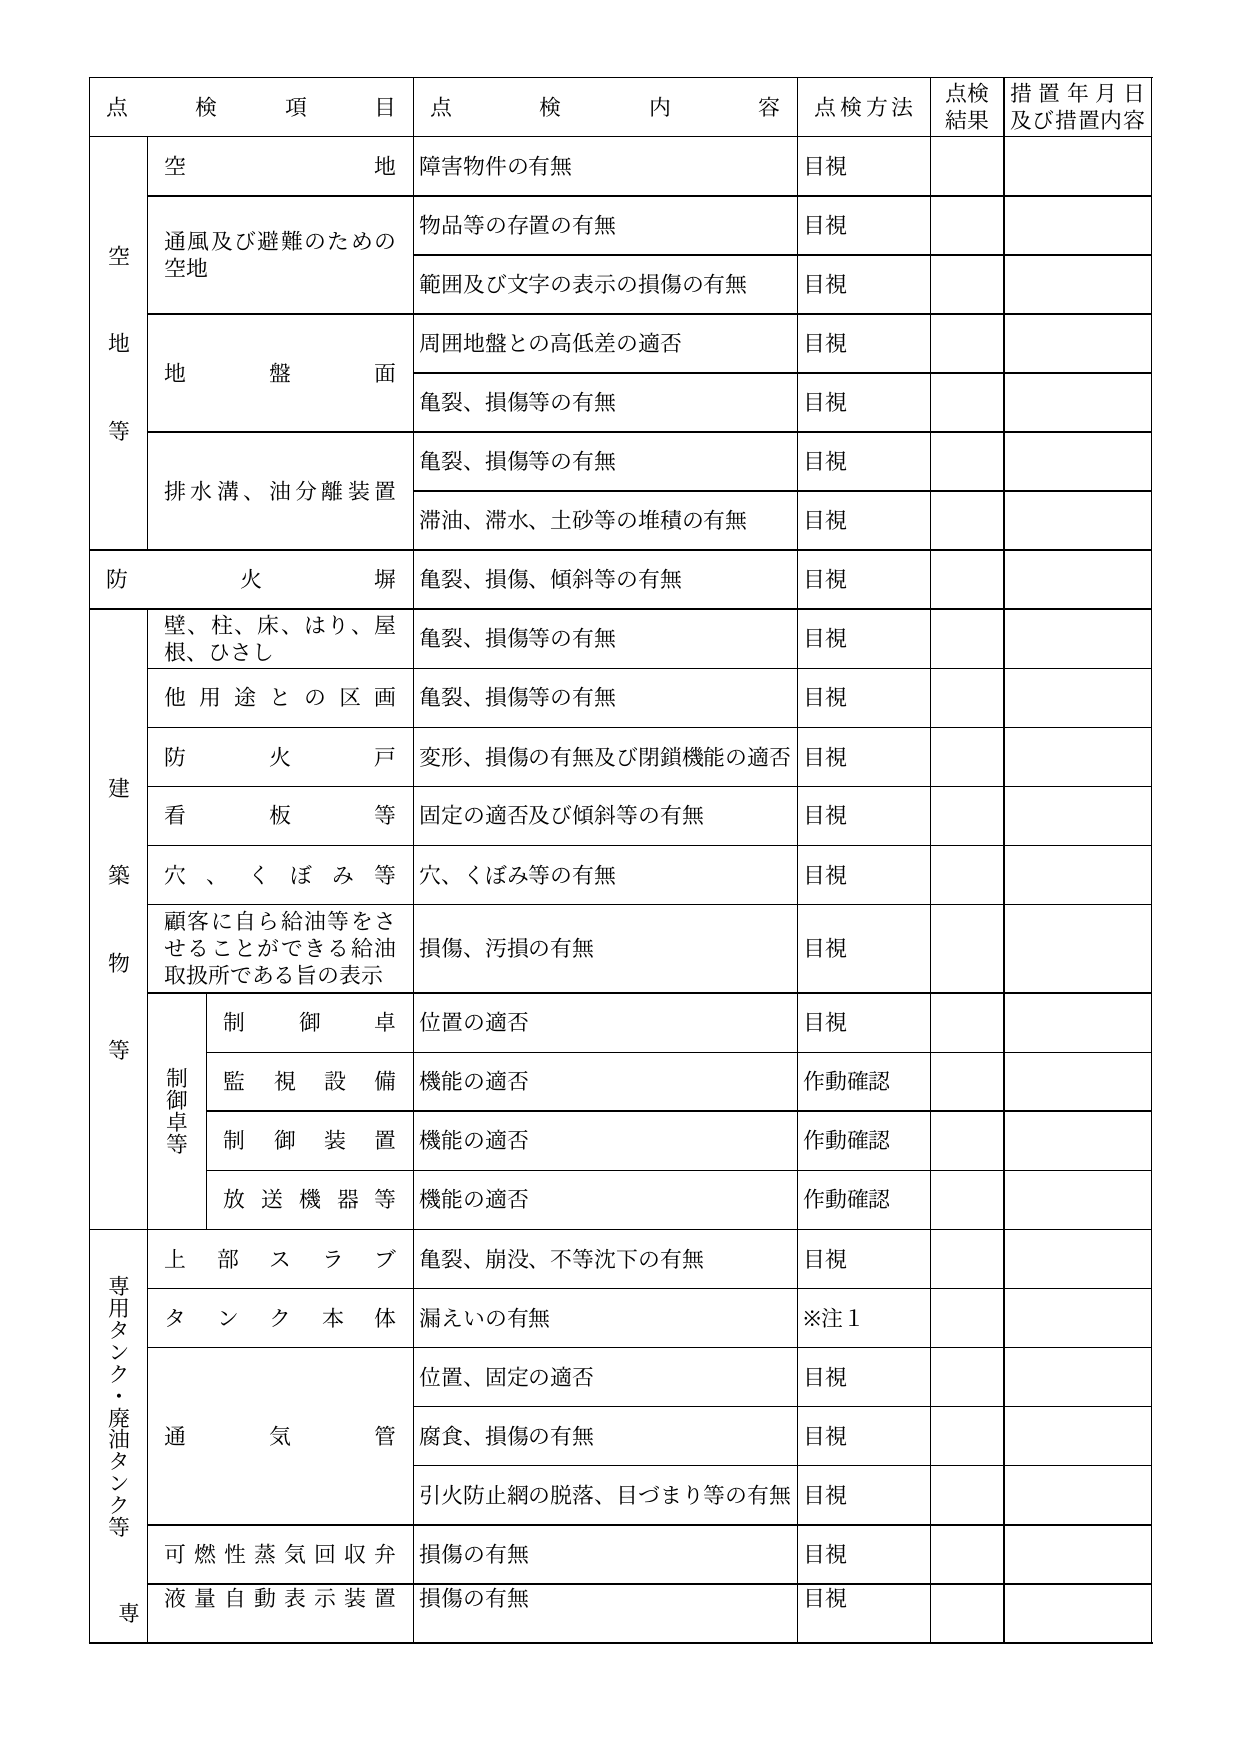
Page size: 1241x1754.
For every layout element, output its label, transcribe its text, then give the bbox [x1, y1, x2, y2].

table_cell [931, 1112, 1003, 1169]
table_cell 専用タンク・廃油タンク等 [90, 1230, 147, 1583]
table_cell [931, 1053, 1003, 1110]
table_cell [931, 787, 1003, 844]
table_cell 亀裂、崩没、不等沈下の有無 [414, 1230, 797, 1288]
table_cell 穴、くぼみ等の有無 [414, 846, 797, 904]
table_cell [931, 1289, 1003, 1347]
table_cell [1005, 846, 1151, 904]
table_cell 目視 [798, 1348, 930, 1406]
table_cell 顧客に自ら給油等をさせることができる給油取扱所である旨の表示 [148, 905, 413, 992]
table_cell 放送機器等 [207, 1171, 413, 1228]
table_cell [1005, 256, 1151, 313]
table_cell [1005, 1348, 1151, 1406]
table_cell 作動確認 [798, 1171, 930, 1228]
table_cell 排水溝、油分離装置 [148, 433, 413, 549]
table_cell [931, 137, 1003, 195]
table_cell 防 火 戸 [148, 728, 413, 786]
table_cell 穴、くぼみ等 [148, 846, 413, 904]
table_cell 作動確認 [798, 1112, 930, 1169]
table_cell 損傷、汚損の有無 [414, 905, 797, 992]
table_cell 損傷の有無 [414, 1526, 797, 1583]
table_cell [931, 610, 1003, 667]
table_cell 上部スラブ [148, 1230, 413, 1288]
table_cell [931, 1526, 1003, 1583]
table_cell [1005, 197, 1151, 254]
table_header 点検方法 [798, 78, 930, 136]
table_cell 漏えいの有無 [414, 1289, 797, 1347]
table_cell ※注１ [798, 1289, 930, 1347]
table_cell [931, 1348, 1003, 1406]
table_cell [931, 994, 1003, 1051]
table_cell 作動確認 [798, 1053, 930, 1110]
table_cell 他用途との区画 [148, 669, 413, 726]
table_cell 目視 [798, 728, 930, 786]
table_cell [1005, 1466, 1151, 1524]
table_cell 固定の適否及び傾斜等の有無 [414, 787, 797, 844]
table_cell [1005, 905, 1151, 992]
table_cell 専用タンク・廃油タンク等 [90, 1583, 147, 1642]
table_cell 制御装置 [207, 1112, 413, 1169]
table_cell [1005, 1053, 1151, 1110]
table_cell 目視 [798, 905, 930, 992]
table_cell 亀裂、損傷等の有無 [414, 433, 797, 490]
table_cell 防 火 塀 [90, 551, 413, 608]
table_cell [931, 492, 1003, 549]
table_cell [1005, 374, 1151, 431]
table_cell [931, 1171, 1003, 1228]
table_cell 目視 [798, 551, 930, 608]
table_cell [931, 1585, 1003, 1642]
table_header 点検 結果 [931, 78, 1003, 136]
table_cell [931, 905, 1003, 992]
table_cell [931, 669, 1003, 726]
table_cell [931, 1466, 1003, 1524]
table_cell [931, 846, 1003, 904]
table_cell 目視 [798, 197, 930, 254]
table_cell [931, 374, 1003, 431]
table_cell [1005, 137, 1151, 195]
table_cell 目視 [798, 433, 930, 490]
table_cell 目視 [798, 994, 930, 1051]
table_cell 目視 [798, 492, 930, 549]
table_cell 液量自動表示装置 [148, 1585, 413, 1642]
table_cell 通 気 管 [148, 1348, 413, 1524]
table_cell 目視 [798, 256, 930, 313]
table_cell 空 地 等 [90, 137, 147, 549]
table_cell 位置、固定の適否 [414, 1348, 797, 1406]
table_header 措置年月日 及び措置内容 [1005, 78, 1151, 136]
table_cell 引火防止網の脱落、目づまり等の有無 [414, 1466, 797, 1524]
table_cell [1005, 1230, 1151, 1288]
table_cell 亀裂、損傷等の有無 [414, 610, 797, 667]
table_cell 滞油、滞水、土砂等の堆積の有無 [414, 492, 797, 549]
table_cell [1005, 1407, 1151, 1465]
table_cell 周囲地盤との高低差の適否 [414, 315, 797, 372]
table_cell 空 地 [148, 137, 413, 195]
table_header 点検項目 [90, 78, 413, 136]
table_cell 目視 [798, 315, 930, 372]
table_cell [1005, 1526, 1151, 1583]
table_cell 可燃性蒸気回収弁 [148, 1526, 413, 1583]
table_cell 障害物件の有無 [414, 137, 797, 195]
table_cell 亀裂、損傷、傾斜等の有無 [414, 551, 797, 608]
table_header 点検内容 [414, 78, 797, 136]
table_cell 変形、損傷の有無及び閉鎖機能の適否 [414, 728, 797, 786]
table_cell 制御卓 [207, 994, 413, 1051]
table_cell [1005, 787, 1151, 844]
table_cell 目視 [798, 1585, 930, 1642]
table_cell 腐食、損傷の有無 [414, 1407, 797, 1465]
table_cell 目視 [798, 1407, 930, 1465]
table_cell [931, 256, 1003, 313]
table_cell 機能の適否 [414, 1053, 797, 1110]
table_cell 目視 [798, 669, 930, 726]
table_cell 目視 [798, 1526, 930, 1583]
table_cell [1005, 994, 1151, 1051]
table_cell タンク本体 [148, 1289, 413, 1347]
table_cell 目視 [798, 846, 930, 904]
table_cell 目視 [798, 1230, 930, 1288]
table_cell [1005, 551, 1151, 608]
table_cell 目視 [798, 137, 930, 195]
table_cell 目視 [798, 787, 930, 844]
table_cell [1005, 433, 1151, 490]
table_cell [1005, 669, 1151, 726]
table_cell [931, 1230, 1003, 1288]
table_cell 目視 [798, 1466, 930, 1524]
table_cell 監視設備 [207, 1053, 413, 1110]
table_cell [1005, 610, 1151, 667]
table_cell [1005, 1112, 1151, 1169]
table_cell 機能の適否 [414, 1171, 797, 1228]
table_cell 亀裂、損傷等の有無 [414, 374, 797, 431]
table_cell [931, 197, 1003, 254]
table_cell 制御卓等 [148, 994, 206, 1228]
table_cell 目視 [798, 374, 930, 431]
table_cell [931, 433, 1003, 490]
table_cell [1005, 1171, 1151, 1228]
table_cell [1005, 1289, 1151, 1347]
table_cell 看 板 等 [148, 787, 413, 844]
table_cell 範囲及び文字の表示の損傷の有無 [414, 256, 797, 313]
table_cell [931, 315, 1003, 372]
table_cell [931, 1407, 1003, 1465]
table_cell 位置の適否 [414, 994, 797, 1051]
table_cell [931, 728, 1003, 786]
table_cell 建 築 物 等 [90, 610, 147, 1228]
table_cell 機能の適否 [414, 1112, 797, 1169]
table_cell 地 盤 面 [148, 315, 413, 431]
table_cell [1005, 1585, 1151, 1642]
table_cell 壁、柱、床、はり、屋根、ひさし [148, 610, 413, 667]
table_cell [1005, 492, 1151, 549]
table_cell [1005, 728, 1151, 786]
table_cell [931, 551, 1003, 608]
table_cell 通風及び避難のための空地 [148, 197, 413, 313]
table_cell 亀裂、損傷等の有無 [414, 669, 797, 726]
table_cell [1005, 315, 1151, 372]
table_cell 損傷の有無 [414, 1585, 797, 1642]
table_cell 目視 [798, 610, 930, 667]
table_cell 物品等の存置の有無 [414, 197, 797, 254]
